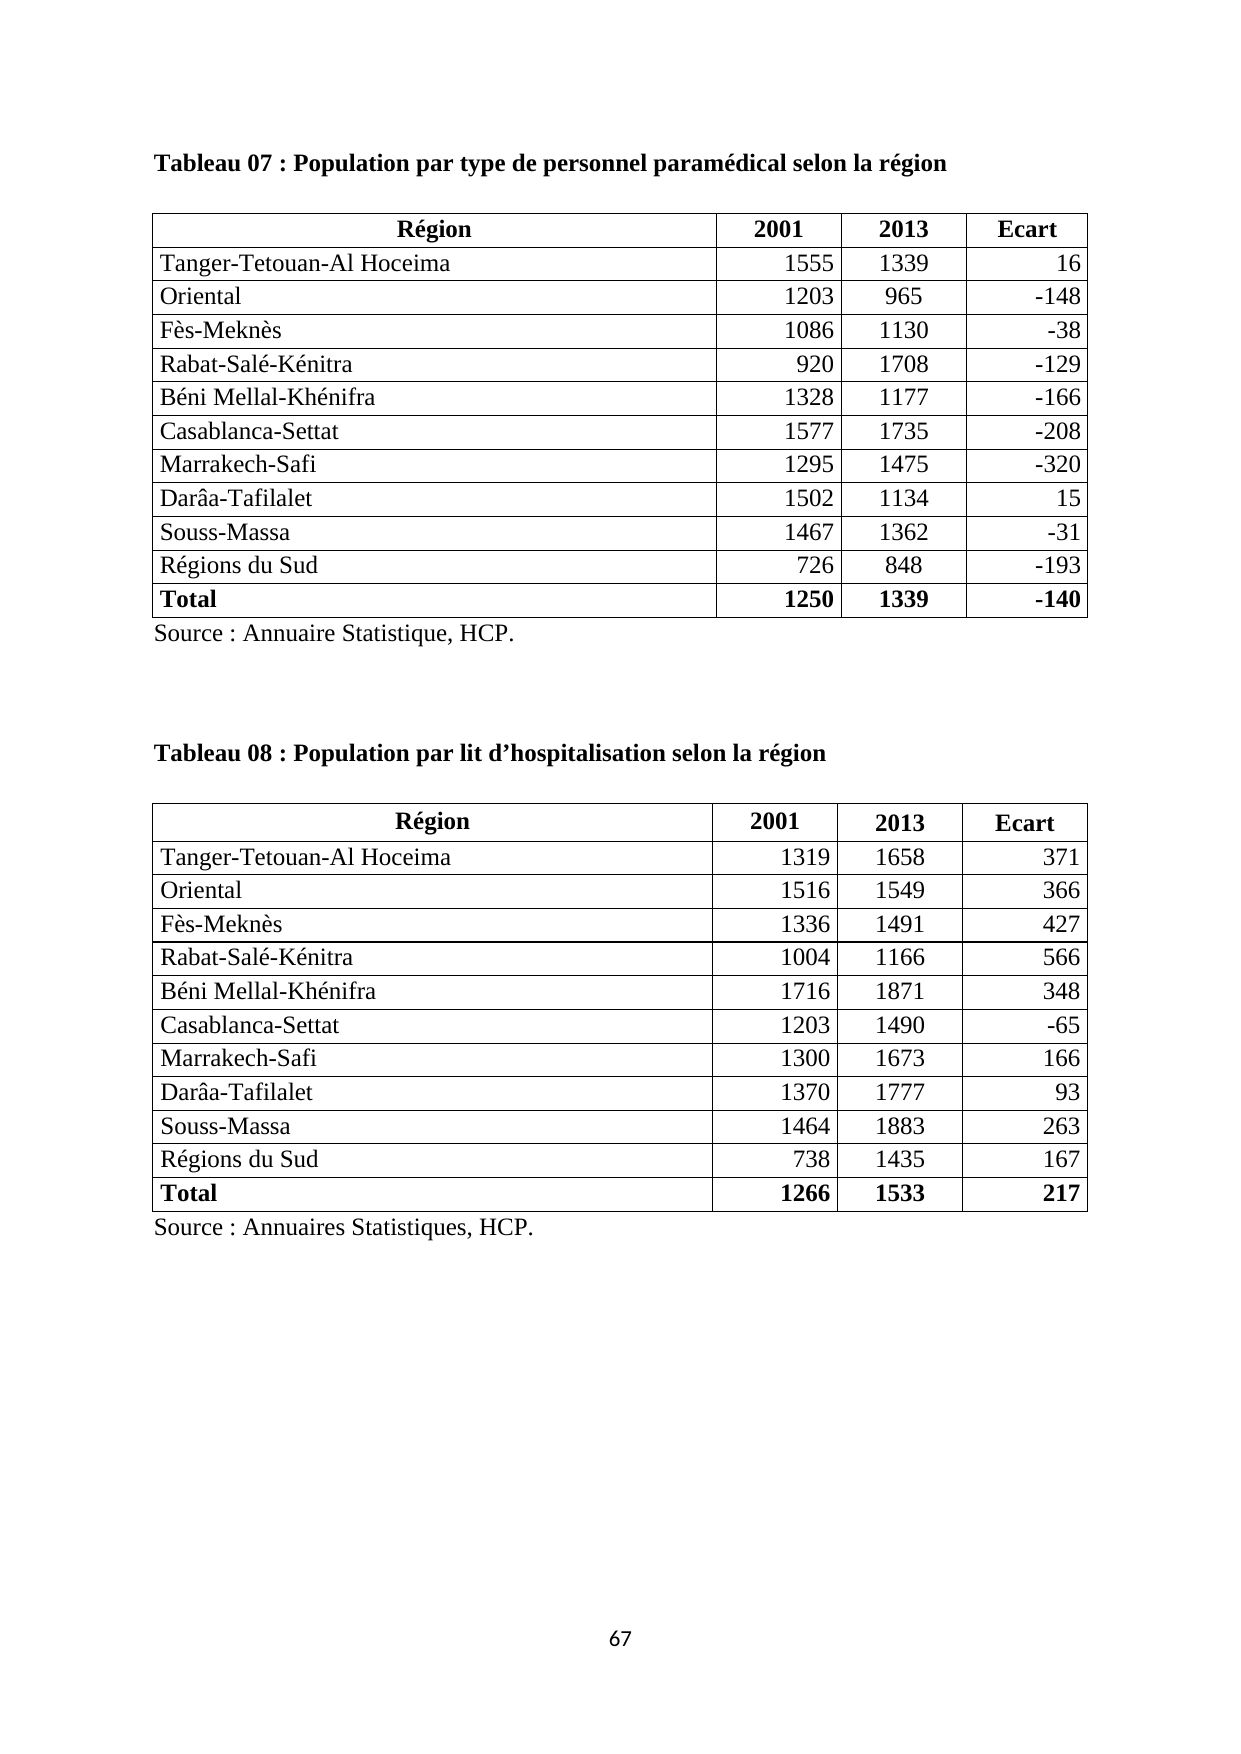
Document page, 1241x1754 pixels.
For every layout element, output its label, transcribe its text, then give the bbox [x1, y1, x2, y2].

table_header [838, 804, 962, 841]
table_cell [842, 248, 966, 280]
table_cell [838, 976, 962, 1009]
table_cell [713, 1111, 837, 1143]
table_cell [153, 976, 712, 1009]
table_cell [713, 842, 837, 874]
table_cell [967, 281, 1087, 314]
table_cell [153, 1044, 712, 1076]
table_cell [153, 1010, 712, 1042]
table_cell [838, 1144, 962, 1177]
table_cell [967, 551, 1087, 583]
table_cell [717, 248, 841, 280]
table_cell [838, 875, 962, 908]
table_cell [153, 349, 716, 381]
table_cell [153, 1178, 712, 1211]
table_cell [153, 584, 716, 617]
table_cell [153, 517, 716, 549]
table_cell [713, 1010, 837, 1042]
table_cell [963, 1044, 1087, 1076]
text Tableau 08 : Population par lit d’hospitalisation selon la région [153, 738, 1092, 766]
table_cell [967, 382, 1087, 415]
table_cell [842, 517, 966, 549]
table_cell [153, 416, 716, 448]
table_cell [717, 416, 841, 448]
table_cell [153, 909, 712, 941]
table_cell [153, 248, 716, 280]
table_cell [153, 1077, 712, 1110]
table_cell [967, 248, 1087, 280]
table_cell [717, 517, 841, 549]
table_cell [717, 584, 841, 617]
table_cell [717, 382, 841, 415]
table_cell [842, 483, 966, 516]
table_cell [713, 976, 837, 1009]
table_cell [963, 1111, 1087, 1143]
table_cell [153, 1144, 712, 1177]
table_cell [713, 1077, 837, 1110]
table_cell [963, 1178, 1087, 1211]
text Source : Annuaires Statistiques, HCP. [153, 1212, 1092, 1240]
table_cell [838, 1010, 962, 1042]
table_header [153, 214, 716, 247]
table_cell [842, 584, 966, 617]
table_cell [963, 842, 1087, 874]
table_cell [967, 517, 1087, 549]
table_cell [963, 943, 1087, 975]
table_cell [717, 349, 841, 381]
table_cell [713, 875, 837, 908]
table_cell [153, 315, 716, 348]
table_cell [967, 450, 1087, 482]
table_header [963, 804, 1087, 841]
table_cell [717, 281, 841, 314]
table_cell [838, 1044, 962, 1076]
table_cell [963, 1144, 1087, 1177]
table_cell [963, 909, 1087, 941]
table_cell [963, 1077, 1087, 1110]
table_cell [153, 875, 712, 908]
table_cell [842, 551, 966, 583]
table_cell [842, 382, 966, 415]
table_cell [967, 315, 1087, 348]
text Tableau 07 : Population par type de personnel paramédical selon la région [153, 148, 1092, 176]
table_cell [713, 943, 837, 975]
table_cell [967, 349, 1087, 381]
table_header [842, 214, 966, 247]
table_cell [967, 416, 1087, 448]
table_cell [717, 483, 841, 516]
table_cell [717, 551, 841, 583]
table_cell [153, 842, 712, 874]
text Source : Annuaire Statistique, HCP. [153, 618, 1092, 647]
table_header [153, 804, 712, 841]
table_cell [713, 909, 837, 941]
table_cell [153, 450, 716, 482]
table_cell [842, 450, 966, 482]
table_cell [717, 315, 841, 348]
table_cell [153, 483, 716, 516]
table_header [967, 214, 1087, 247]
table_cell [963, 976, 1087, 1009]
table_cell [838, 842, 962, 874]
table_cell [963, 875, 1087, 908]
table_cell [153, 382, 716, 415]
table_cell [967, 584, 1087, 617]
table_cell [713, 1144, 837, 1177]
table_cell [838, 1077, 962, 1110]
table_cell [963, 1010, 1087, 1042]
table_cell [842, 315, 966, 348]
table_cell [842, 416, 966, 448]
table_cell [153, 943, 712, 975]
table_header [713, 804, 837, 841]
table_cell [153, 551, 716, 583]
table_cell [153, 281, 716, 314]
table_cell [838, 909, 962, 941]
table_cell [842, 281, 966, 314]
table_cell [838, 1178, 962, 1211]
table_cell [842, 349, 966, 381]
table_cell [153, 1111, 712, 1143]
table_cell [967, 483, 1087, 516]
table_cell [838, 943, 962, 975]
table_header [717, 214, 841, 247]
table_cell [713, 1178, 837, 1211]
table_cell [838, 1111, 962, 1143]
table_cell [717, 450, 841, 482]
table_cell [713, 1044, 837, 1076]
